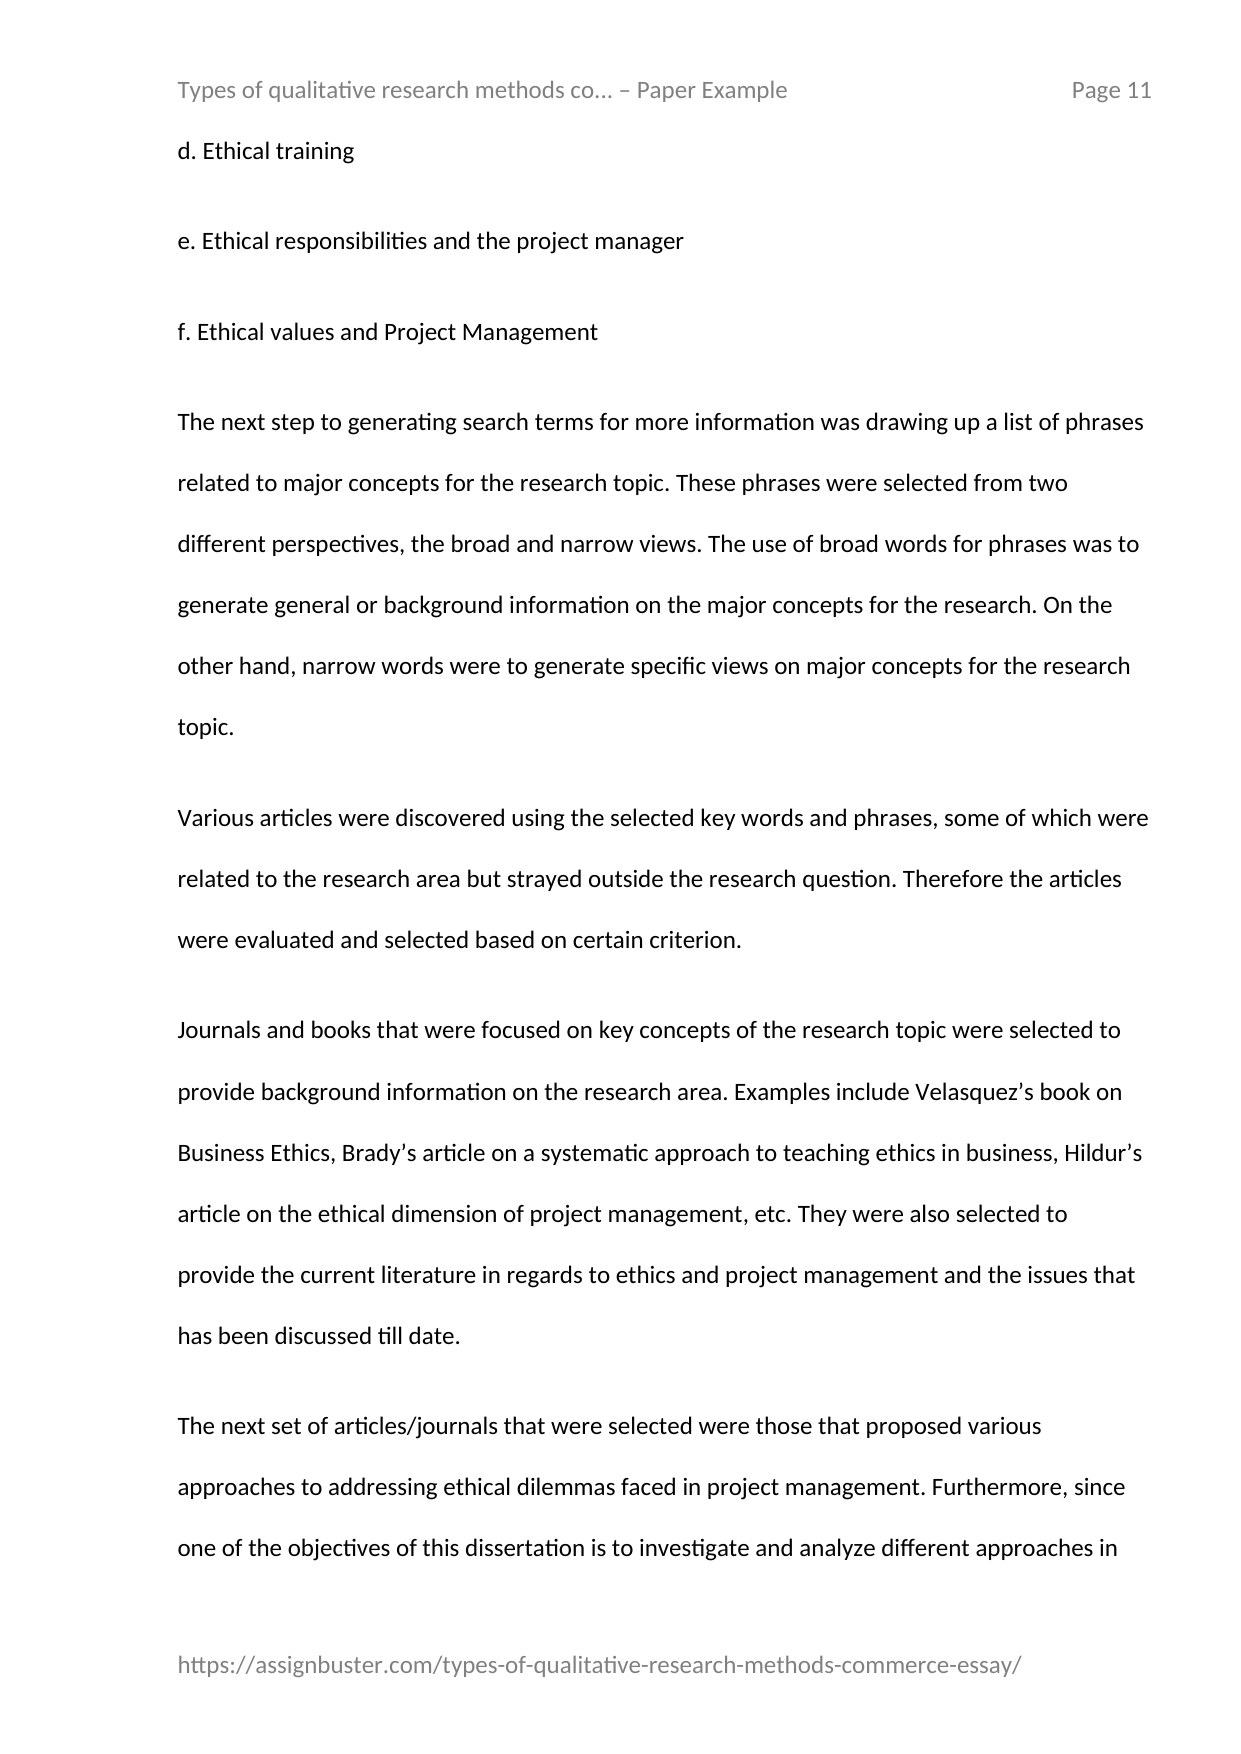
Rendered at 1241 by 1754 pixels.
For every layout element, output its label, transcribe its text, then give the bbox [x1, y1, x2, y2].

text d. Ethical training [177, 135, 1152, 165]
text The next step to generating search terms for more information was drawing up a list of phrases related to major concepts for the research topic. These phrases were selected from two different perspectives, the broad and narrow views. The use of broad words for phrases was to generate general or background information on the major concepts for the research. On the other hand, narrow words were to generate specific views on major concepts for the research topic. [177, 406, 1152, 742]
text f. Ethical values and Project Management [177, 316, 1152, 346]
text Various articles were discovered using the selected key words and phrases, some of which were related to the research area but strayed outside the research question. Therefore the articles were evaluated and selected based on certain criterion. [177, 802, 1152, 955]
text Journals and books that were focused on key concepts of the research topic were selected to provide background information on the research area. Examples include Velasquez’s book on Business Ethics, Brady’s article on a systematic approach to teaching ethics in business, Hildur’s article on the ethical dimension of project management, etc. They were also selected to provide the current literature in regards to ethics and project management and the issues that has been discussed till date. [177, 1015, 1152, 1350]
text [177, 1410, 1152, 1563]
text e. Ethical responsibilities and the project manager [177, 225, 1152, 256]
